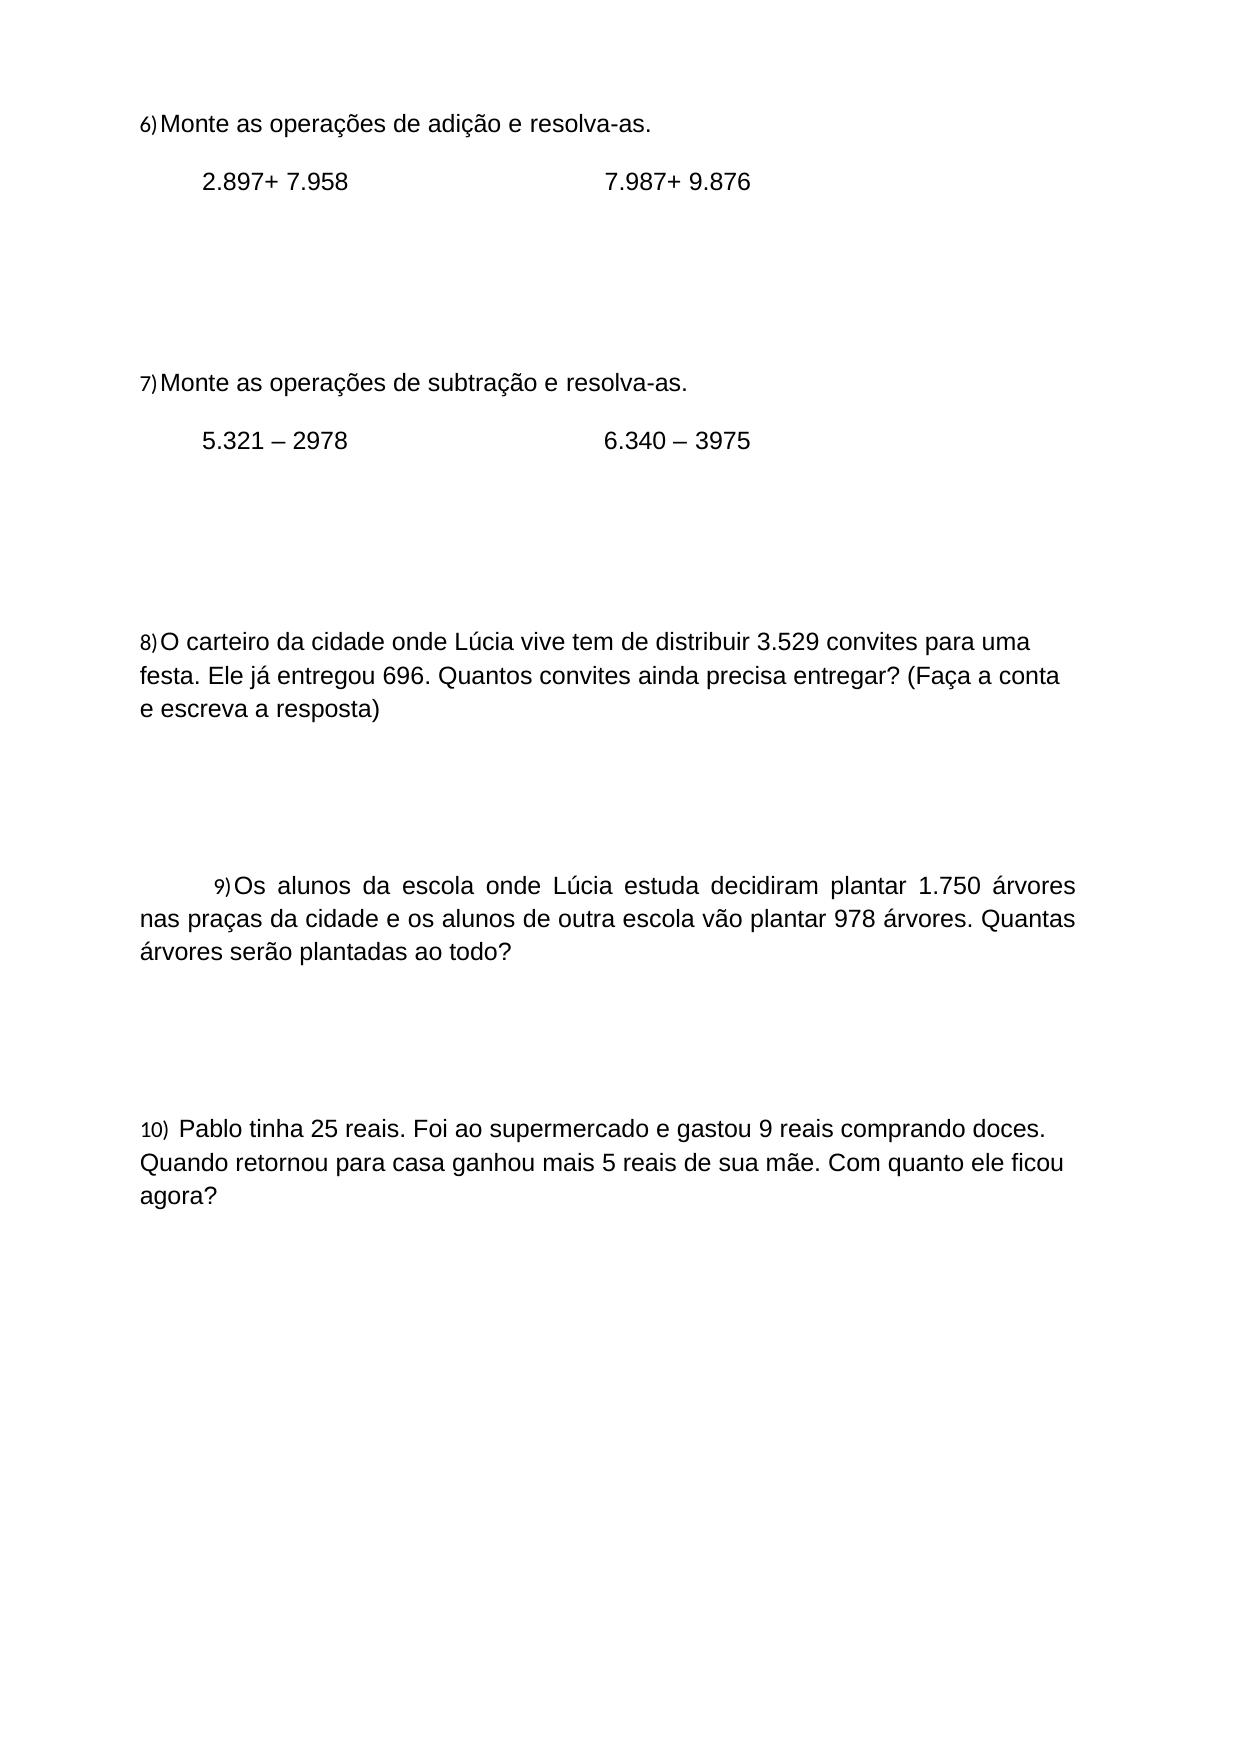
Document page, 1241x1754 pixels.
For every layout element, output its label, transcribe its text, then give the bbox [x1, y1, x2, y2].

list Monte as operações de adição e resolva-as. [139, 109, 1152, 138]
list Pablo tinha 25 reais. Foi ao supermercado e gastou 9 reais comprando doces. Quando retornou para casa ganhou mais 5 reais de sua mãe. Com quanto ele ficou agora? [139, 1114, 1076, 1209]
list Monte as operações de subtração e resolva-as. [139, 368, 1152, 397]
text 5.321 – 2978 6.340 – 3975 [202, 426, 1152, 455]
list O carteiro da cidade onde Lúcia vive tem de distribuir 3.529 convites para uma festa. Ele já entregou 696. Quantos convites ainda precisa entregar? (Faça a conta e escreva a resposta) [139, 627, 1076, 722]
text 2.897+ 7.958 7.987+ 9.876 [202, 167, 1152, 196]
list Os alunos da escola onde Lúcia estuda decidiram plantar 1.750 árvores nas praças da cidade e os alunos de outra escola vão plantar 978 árvores. Quantas árvores serão plantadas ao todo? [139, 871, 1077, 966]
